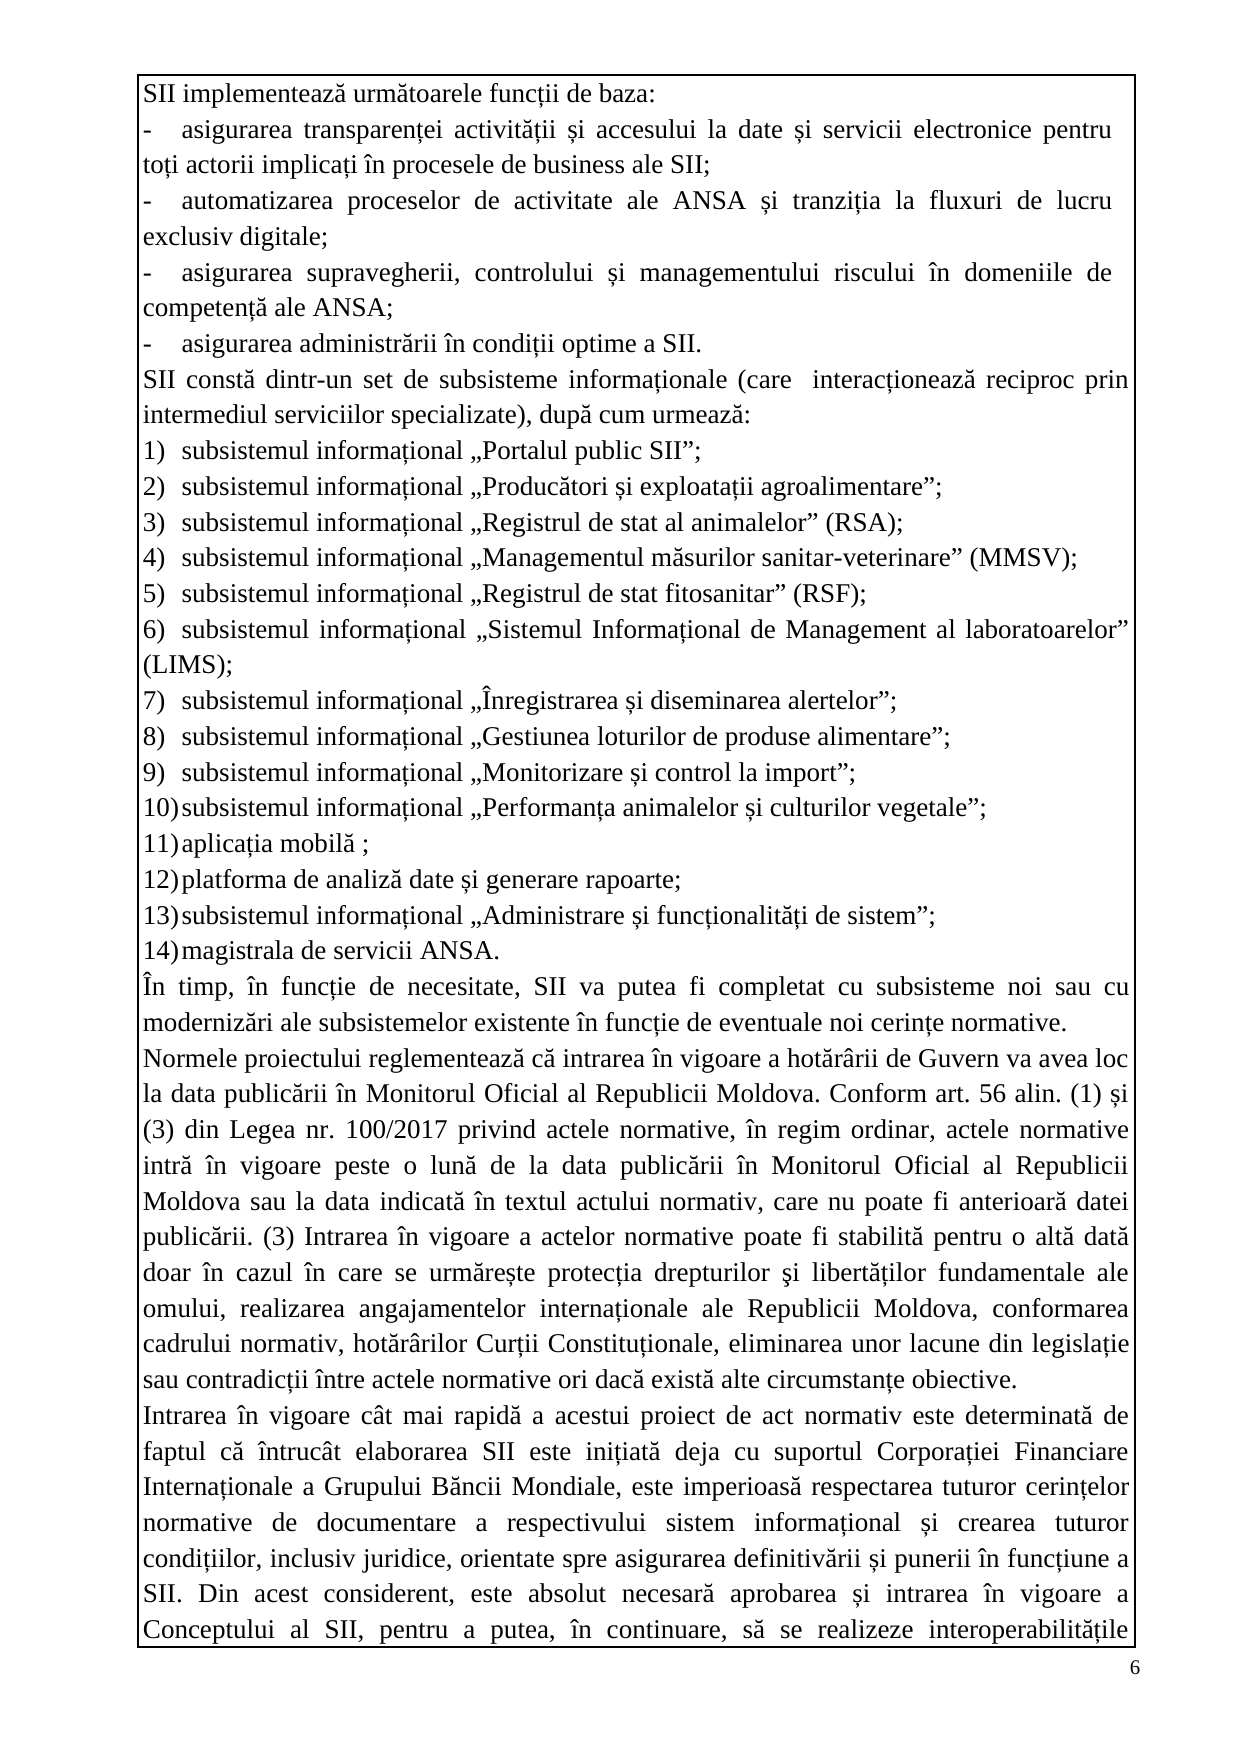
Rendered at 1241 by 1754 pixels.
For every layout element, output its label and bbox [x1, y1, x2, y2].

table_cell [139, 76, 1134, 1646]
